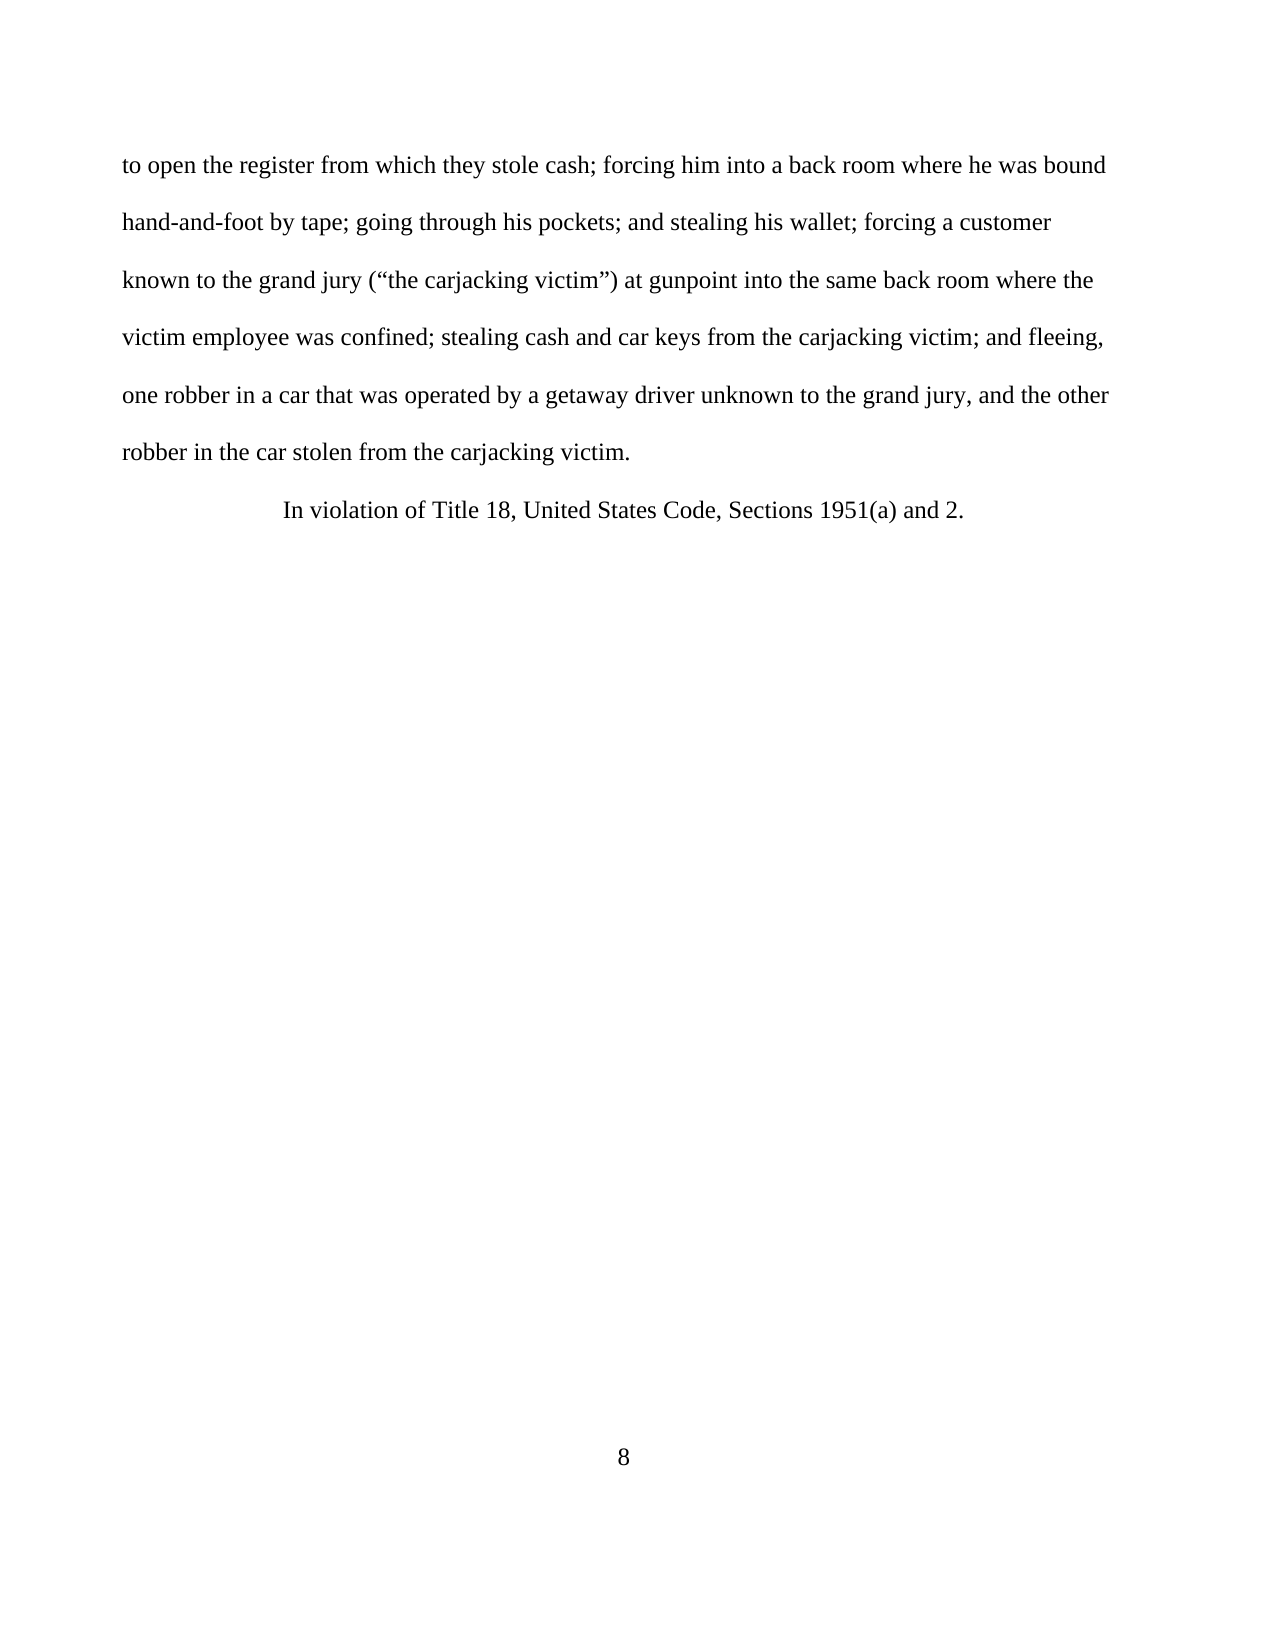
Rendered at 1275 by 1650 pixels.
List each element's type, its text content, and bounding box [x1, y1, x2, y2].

text In violation of Title 18, United States Code, Sections 1951(a) and 2. [122, 495, 1125, 524]
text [122, 150, 1125, 466]
